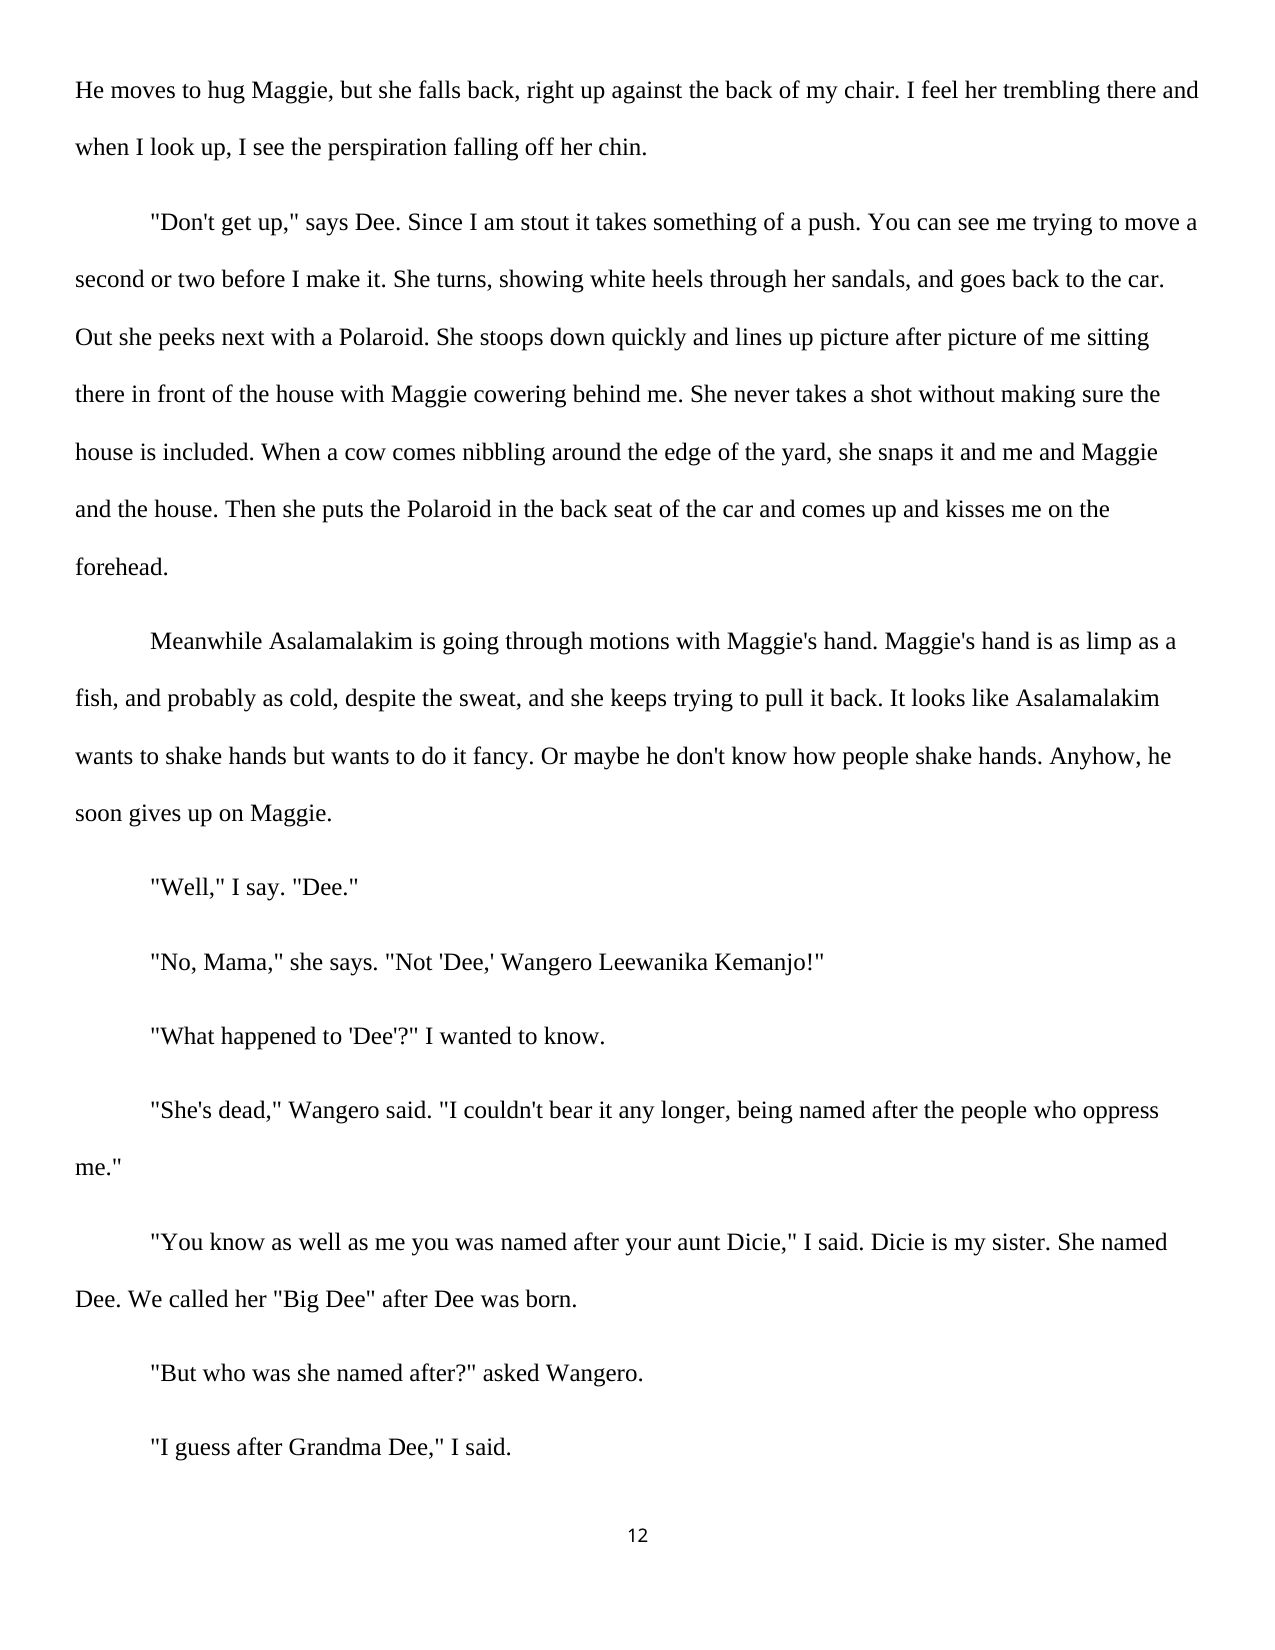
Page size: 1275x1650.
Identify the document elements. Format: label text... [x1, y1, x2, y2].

text "I guess after Grandma Dee," I said. [75, 1432, 1200, 1461]
text "But who was she named after?" asked Wangero. [75, 1358, 1200, 1387]
text "Well," I say. "Dee." [75, 872, 1200, 901]
text "Don't get up," says Dee. Since I am stout it takes something of a push. You can see me trying to move a second or two before I make it. She turns, showing white heels through her sandals, and goes back to the car. Out she peeks next with a Polaroid. She stoops down quickly and lines up picture after picture of me sitting there in front of the house with Maggie cowering behind me. She never takes a shot without making sure the house is included. When a cow comes nibbling around the edge of the yard, she snaps it and me and Maggie and the house. Then she puts the Polaroid in the back seat of the car and comes up and kisses me on the forehead. [75, 207, 1200, 580]
text "She's dead," Wangero said. "I couldn't bear it any longer, being named after the people who oppress me." [75, 1095, 1200, 1181]
text "No, Mama," she says. "Not 'Dee,' Wangero Leewanika Kemanjo!" [75, 947, 1200, 975]
text "What happened to 'Dee'?" I wanted to know. [75, 1021, 1200, 1049]
text Meanwhile Asalamalakim is going through motions with Maggie's hand. Maggie's hand is as limp as a fish, and probably as cold, despite the sweat, and she keeps trying to pull it back. It looks like Asalamalakim wants to shake hands but wants to do it fancy. Or maybe he don't know how people shake hands. Anyhow, he soon gives up on Maggie. [75, 626, 1200, 827]
text "You know as well as me you was named after your aunt Dicie," I said. Dicie is my sister. She named Dee. We called her "Big Dee" after Dee was born. [75, 1227, 1200, 1313]
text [75, 75, 1200, 161]
